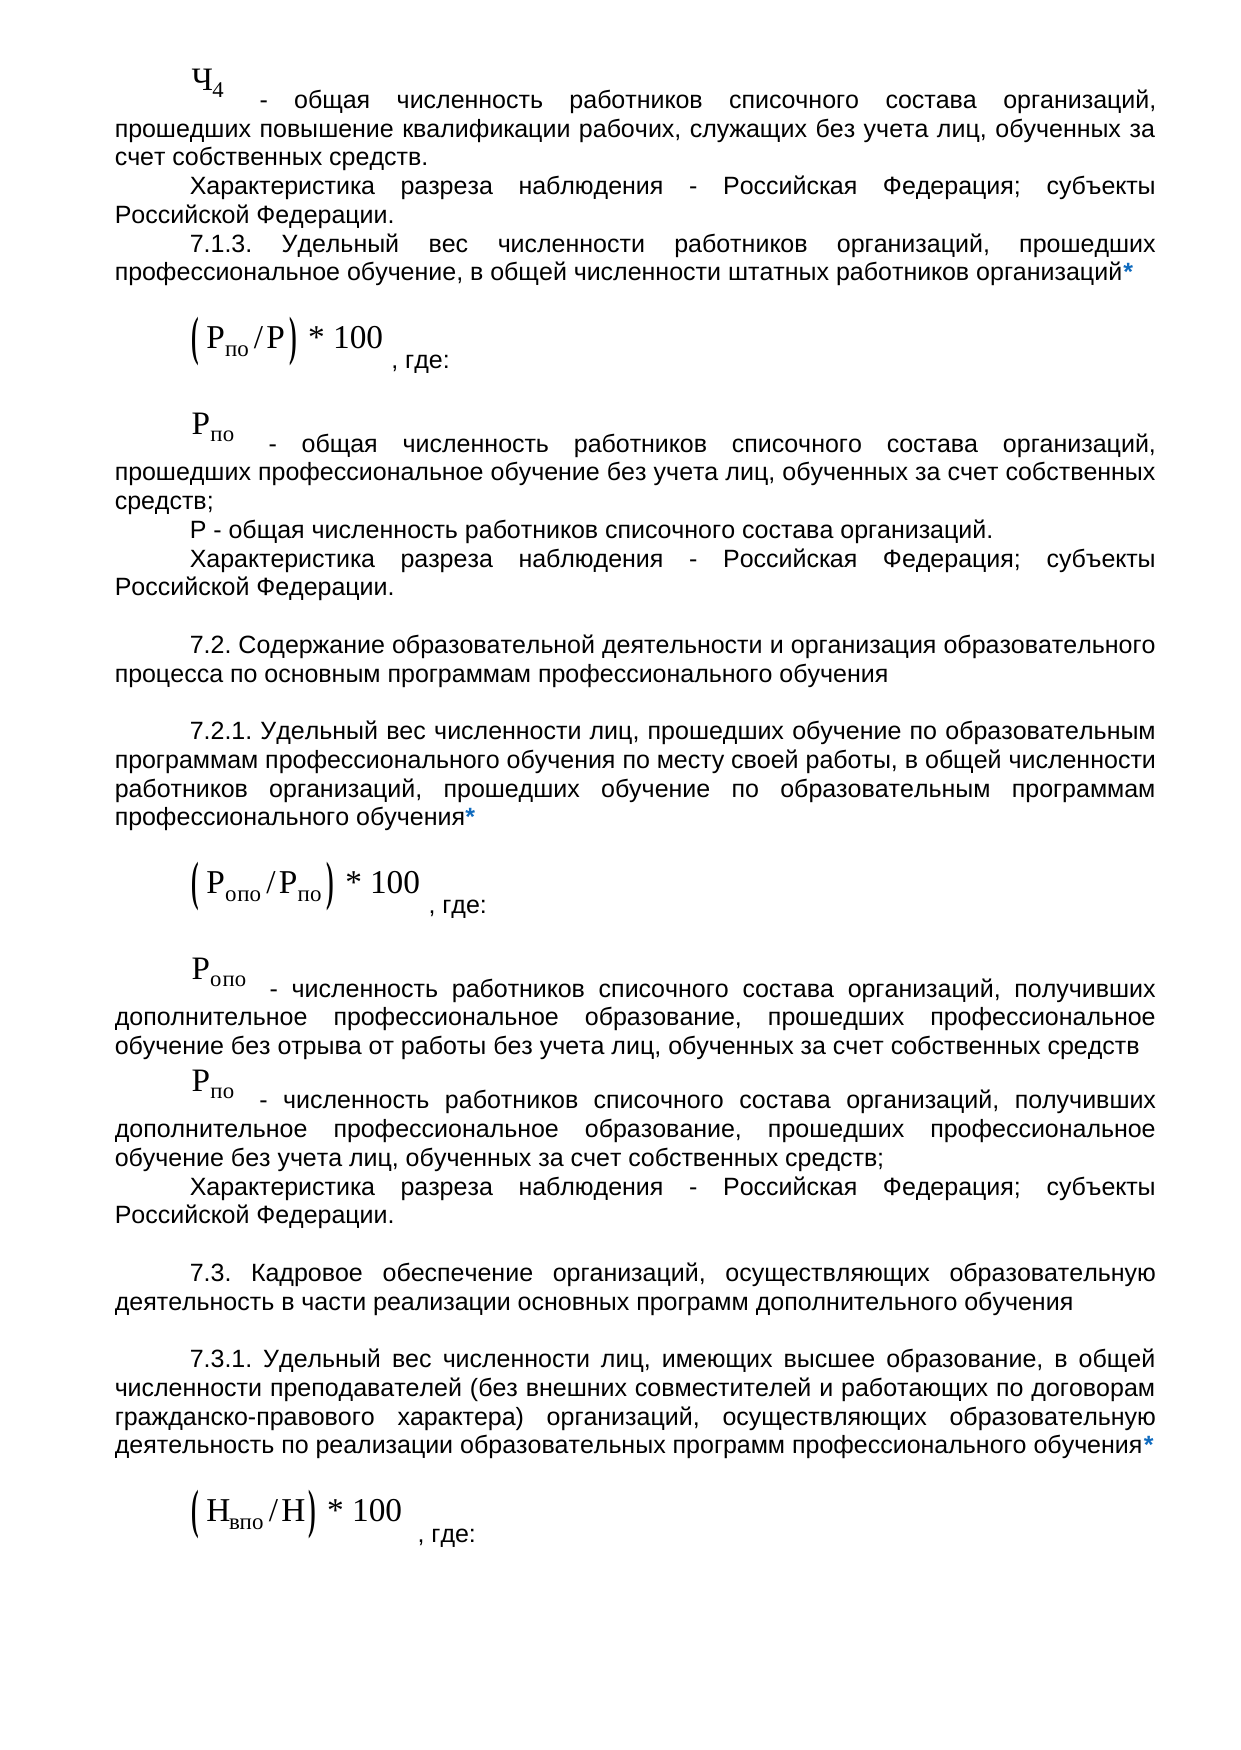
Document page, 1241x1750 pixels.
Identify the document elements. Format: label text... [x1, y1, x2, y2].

text , где: [114, 860, 1157, 919]
text - общая численность работников списочного состава организаций, прошедших повышение квалификации рабочих, служащих без учета лиц, обученных за счет собственных средств. [114, 59, 1157, 171]
text , где: [114, 315, 1157, 374]
text - численность работников списочного состава организаций, получивших дополнительное профессиональное образование, прошедших профессиональное обучение без учета лиц, обученных за счет собственных средств; [114, 1060, 1157, 1172]
text Характеристика разреза наблюдения - Российская Федерация; субъекты Российской Федерации. [114, 543, 1157, 601]
text Характеристика разреза наблюдения - Российская Федерация; субъекты Российской Федерации. [114, 171, 1157, 228]
text 7.1.3. Удельный вес численности работников организаций, прошедших профессиональное обучение, в общей численности штатных работников организаций* [114, 228, 1157, 286]
text - общая численность работников списочного состава организаций, прошедших профессиональное обучение без учета лиц, обученных за счет собственных средств; [114, 403, 1157, 515]
text 7.2. Содержание образовательной деятельности и организация образовательного процесса по основным программам профессионального обучения [114, 630, 1157, 687]
text - численность работников списочного состава организаций, получивших дополнительное профессиональное образование, прошедших профессиональное обучение без отрыва от работы без учета лиц, обученных за счет собственных средств [114, 948, 1157, 1060]
text 7.3.1. Удельный вес численности лиц, имеющих высшее образование, в общей численности преподавателей (без внешних совместителей и работающих по договорам гражданско-правового характера) организаций, осуществляющих образовательную деятельность по реализации образовательных программ профессионального обучения* [114, 1344, 1157, 1459]
text 7.3. Кадровое обеспечение организаций, осуществляющих образовательную деятельность в части реализации основных программ дополнительного обучения [114, 1258, 1157, 1316]
text Р - общая численность работников списочного состава организаций. [114, 515, 1157, 543]
text Характеристика разреза наблюдения - Российская Федерация; субъекты Российской Федерации. [114, 1172, 1157, 1229]
text 7.2.1. Удельный вес численности лиц, прошедших обучение по образовательным программам профессионального обучения по месту своей работы, в общей численности работников организаций, прошедших обучение по образовательным программам профессионального обучения* [114, 716, 1157, 831]
text , где: [114, 1488, 1157, 1547]
